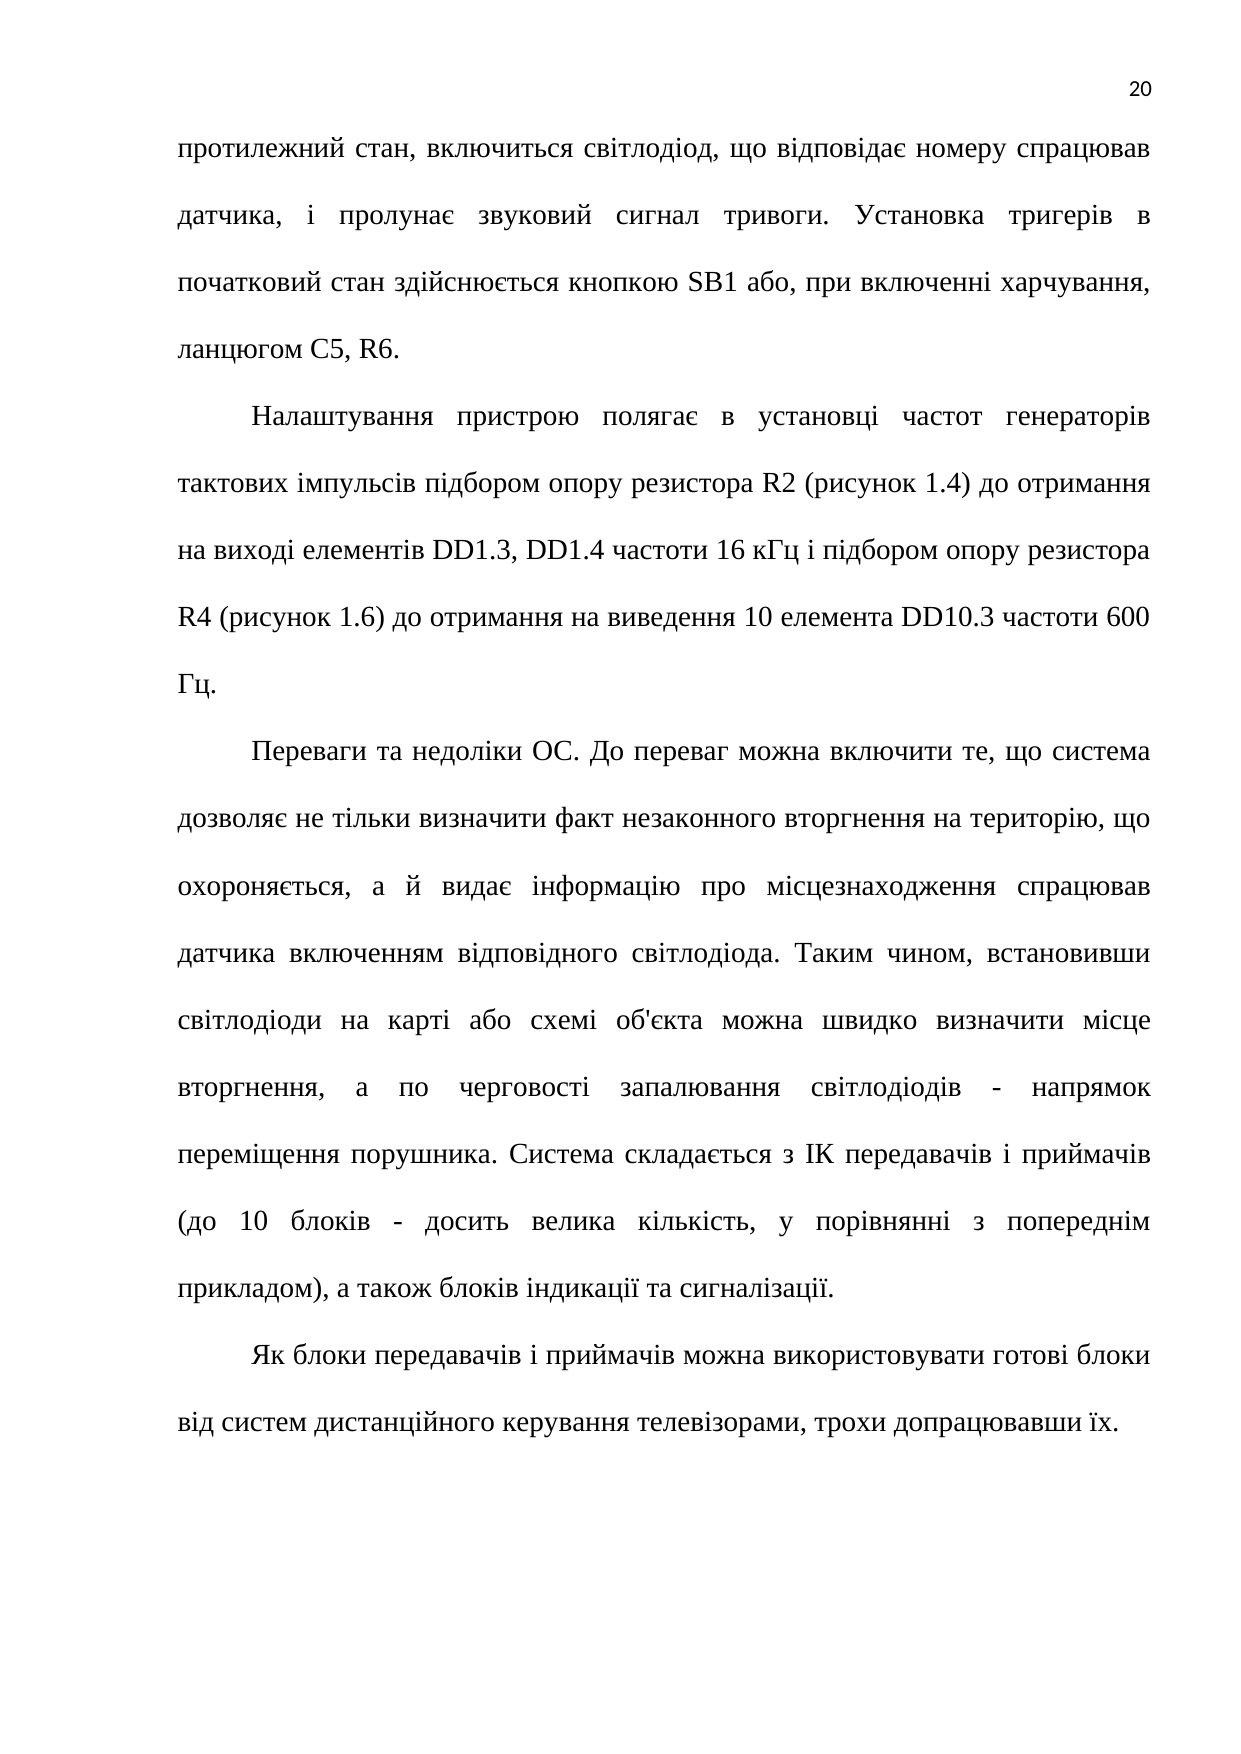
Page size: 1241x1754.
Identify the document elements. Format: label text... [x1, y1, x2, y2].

text Переваги та недоліки ОС. До переваг можна включити те, що система дозволяє не тільки визначити факт незаконного вторгнення на територію, що охороняється, а й видає інформацію про місцезнаходження спрацював датчика включенням відповідного світлодіода. Таким чином, встановивши світлодіоди на карті або схемі об'єкта можна швидко визначити місце вторгнення, а по черговості запалювання світлодіодів - напрямок переміщення порушника. Система складається з ІК передавачів і приймачів (до 10 блоків - досить велика кількість, у порівнянні з попереднім прикладом), а також блоків індикації та сигналізації. [177, 733, 1152, 1304]
text Як блоки передавачів і приймачів можна використовувати готові блоки від систем дистанційного керування телевізорами, трохи допрацювавши їх. [177, 1337, 1152, 1438]
text Налаштування пристрою полягає в установці частот генераторів тактових імпульсів підбором опору резистора R2 (рисунок 1.4) до отримання на виході елементів DD1.3, DD1.4 частоти 16 кГц і підбором опору резистора R4 (рисунок 1.6) до отримання на виведення 10 елемента DD10.3 частоти 600 Гц. [177, 398, 1152, 700]
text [177, 130, 1152, 364]
